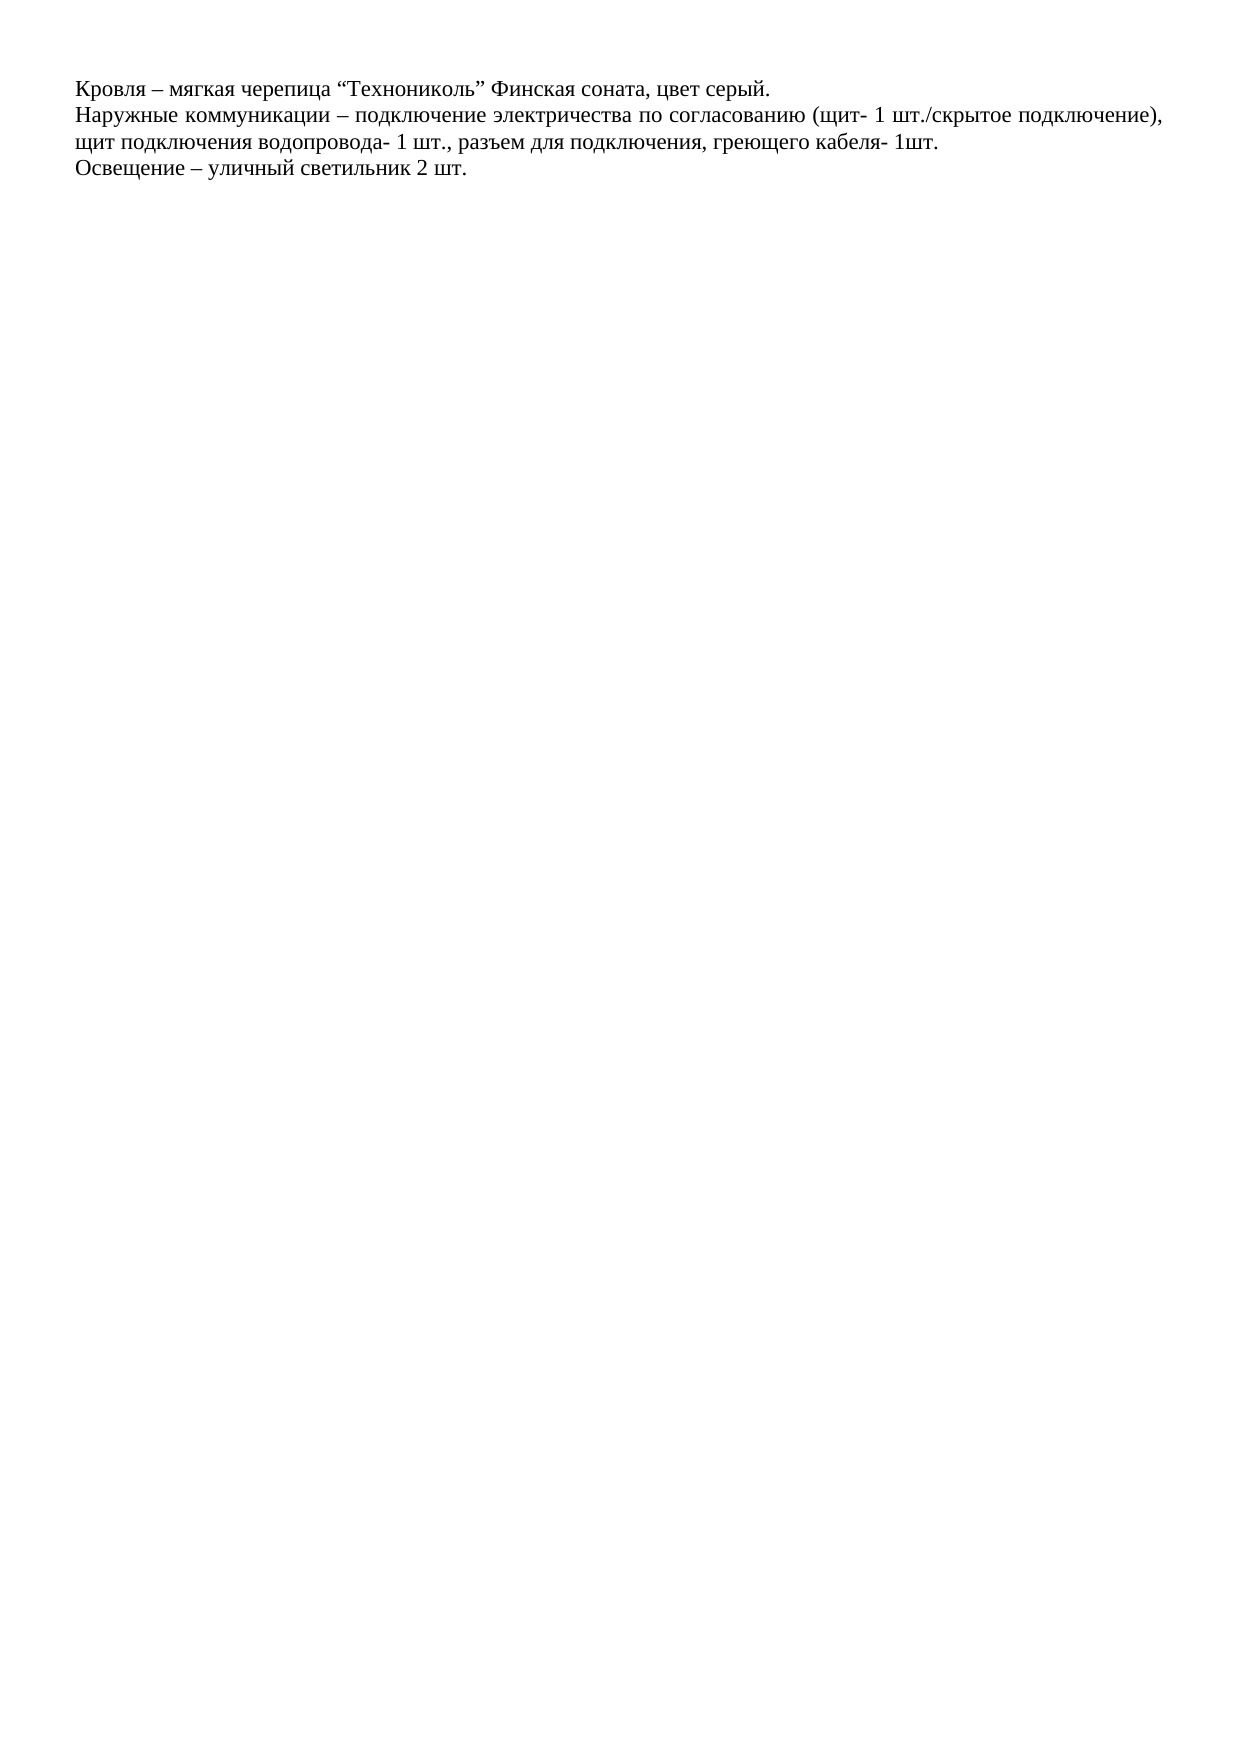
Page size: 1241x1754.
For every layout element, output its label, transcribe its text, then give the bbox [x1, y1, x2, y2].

text Кровля – мягкая черепица “Технониколь” Финская соната, цвет серый. [75, 75, 1165, 101]
text Наружные коммуникации – подключение электричества по согласованию (щит- 1 шт./скрытое подключение), щит подключения водопровода- 1 шт., разъем для подключения, греющего кабеля- 1шт. [75, 101, 1165, 154]
text Освещение – уличный светильник 2 шт. [75, 154, 1165, 180]
